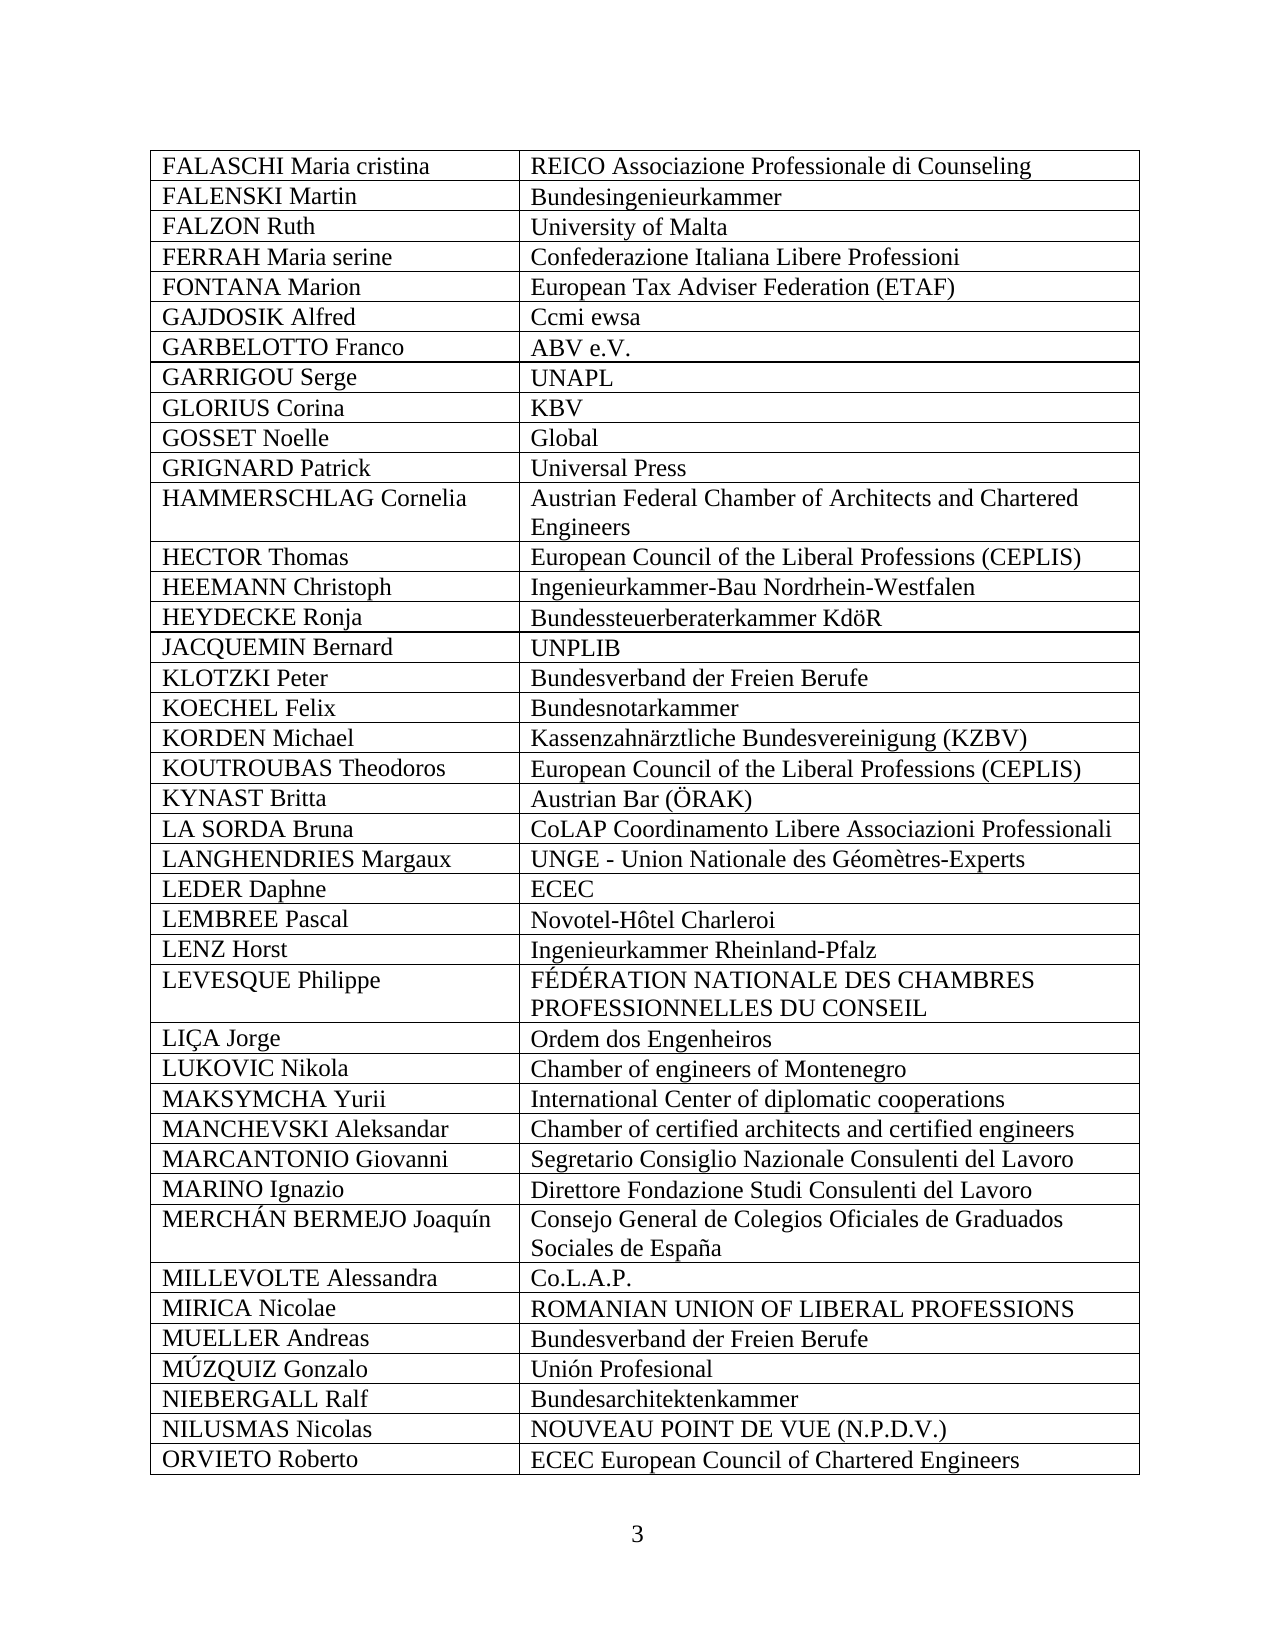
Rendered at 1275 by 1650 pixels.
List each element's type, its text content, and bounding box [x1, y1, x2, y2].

table_cell Consejo General de Colegios Oficiales de Graduados Sociales de España [520, 1205, 1139, 1262]
table_cell LEMBREE Pascal [151, 904, 519, 933]
table_cell HEEMANN Christoph [151, 572, 519, 601]
table_cell FALZON Ruth [151, 211, 519, 241]
table_cell LEVESQUE Philippe [151, 965, 519, 1022]
table_cell NILUSMAS Nicolas [151, 1414, 519, 1443]
table_cell International Center of diplomatic cooperations [520, 1084, 1139, 1113]
table_cell Co.L.A.P. [520, 1263, 1139, 1292]
table_cell NIEBERGALL Ralf [151, 1384, 519, 1413]
table_cell UNGE - Union Nationale des Géomètres-Experts [520, 844, 1139, 873]
table_cell KBV [520, 393, 1139, 422]
table_cell GLORIUS Corina [151, 393, 519, 422]
table_cell Universal Press [520, 453, 1139, 482]
table_cell Unión Profesional [520, 1354, 1139, 1383]
table_cell Bundesverband der Freien Berufe [520, 663, 1139, 692]
table_cell European Council of the Liberal Professions (CEPLIS) [520, 542, 1139, 571]
table_cell MARCANTONIO Giovanni [151, 1144, 519, 1173]
table_cell LEDER Daphne [151, 874, 519, 903]
table_cell REICO Associazione Professionale di Counseling [520, 151, 1139, 180]
table_cell MERCHÁN BERMEJO Joaquín [151, 1205, 519, 1262]
table_cell FONTANA Marion [151, 272, 519, 301]
table_cell KORDEN Michael [151, 723, 519, 752]
table_cell LUKOVIC Nikola [151, 1054, 519, 1083]
table_cell Bundessteuerberaterkammer KdöR [520, 602, 1139, 631]
table_cell University of Malta [520, 211, 1139, 241]
table_cell Ingenieurkammer-Bau Nordrhein-Westfalen [520, 572, 1139, 601]
table_cell JACQUEMIN Bernard [151, 633, 519, 662]
table_cell MIRICA Nicolae [151, 1293, 519, 1322]
table_cell ECEC European Council of Chartered Engineers [520, 1444, 1139, 1473]
table_cell Bundesingenieurkammer [520, 181, 1139, 210]
table_cell KYNAST Britta [151, 784, 519, 813]
table_cell Ccmi ewsa [520, 302, 1139, 331]
table_cell NOUVEAU POINT DE VUE (N.P.D.V.) [520, 1414, 1139, 1443]
table_cell Segretario Consiglio Nazionale Consulenti del Lavoro [520, 1144, 1139, 1173]
table_cell MARINO Ignazio [151, 1174, 519, 1203]
table_cell GARRIGOU Serge [151, 363, 519, 392]
table_cell UNPLIB [520, 633, 1139, 662]
table_cell LIÇA Jorge [151, 1023, 519, 1052]
table_cell LANGHENDRIES Margaux [151, 844, 519, 873]
table_cell ROMANIAN UNION OF LIBERAL PROFESSIONS [520, 1293, 1139, 1322]
table_cell MÚZQUIZ Gonzalo [151, 1354, 519, 1383]
table_cell Direttore Fondazione Studi Consulenti del Lavoro [520, 1174, 1139, 1203]
table_cell Ingenieurkammer Rheinland-Pfalz [520, 935, 1139, 964]
table_cell ABV e.V. [520, 332, 1139, 361]
table_cell LA SORDA Bruna [151, 814, 519, 843]
table_cell Chamber of engineers of Montenegro [520, 1054, 1139, 1083]
table_cell Ordem dos Engenheiros [520, 1023, 1139, 1052]
table_cell Austrian Federal Chamber of Architects and Chartered Engineers [520, 483, 1139, 541]
table_cell European Tax Adviser Federation (ETAF) [520, 272, 1139, 301]
table_cell KLOTZKI Peter [151, 663, 519, 692]
table_cell European Council of the Liberal Professions (CEPLIS) [520, 753, 1139, 782]
table_cell MANCHEVSKI Aleksandar [151, 1114, 519, 1143]
table_cell ECEC [520, 874, 1139, 903]
table_cell Chamber of certified architects and certified engineers [520, 1114, 1139, 1143]
table_cell GOSSET Noelle [151, 423, 519, 452]
table_cell CoLAP Coordinamento Libere Associazioni Professionali [520, 814, 1139, 843]
table_cell HEYDECKE Ronja [151, 602, 519, 631]
table_cell Bundesverband der Freien Berufe [520, 1324, 1139, 1353]
table_cell FALENSKI Martin [151, 181, 519, 210]
table_cell MILLEVOLTE Alessandra [151, 1263, 519, 1292]
table_cell LENZ Horst [151, 935, 519, 964]
table_cell Kassenzahnärztliche Bundesvereinigung (KZBV) [520, 723, 1139, 752]
table_cell Global [520, 423, 1139, 452]
table_cell Confederazione Italiana Libere Professioni [520, 242, 1139, 271]
table_cell Bundesarchitektenkammer [520, 1384, 1139, 1413]
table_cell ORVIETO Roberto [151, 1444, 519, 1473]
table_cell GRIGNARD Patrick [151, 453, 519, 482]
table_cell GAJDOSIK Alfred [151, 302, 519, 331]
table_cell KOUTROUBAS Theodoros [151, 753, 519, 782]
table_cell FALASCHI Maria cristina [151, 151, 519, 180]
table_cell Austrian Bar (ÖRAK) [520, 784, 1139, 813]
table_cell HECTOR Thomas [151, 542, 519, 571]
table_cell KOECHEL Felix [151, 693, 519, 722]
table_cell HAMMERSCHLAG Cornelia [151, 483, 519, 541]
table_cell FERRAH Maria serine [151, 242, 519, 271]
table_cell Bundesnotarkammer [520, 693, 1139, 722]
table_cell GARBELOTTO Franco [151, 332, 519, 361]
table_cell Novotel-Hôtel Charleroi [520, 904, 1139, 933]
table_cell MUELLER Andreas [151, 1324, 519, 1353]
table_cell MAKSYMCHA Yurii [151, 1084, 519, 1113]
table_cell FÉDÉRATION NATIONALE DES CHAMBRES PROFESSIONNELLES DU CONSEIL [520, 965, 1139, 1022]
table_cell UNAPL [520, 363, 1139, 392]
